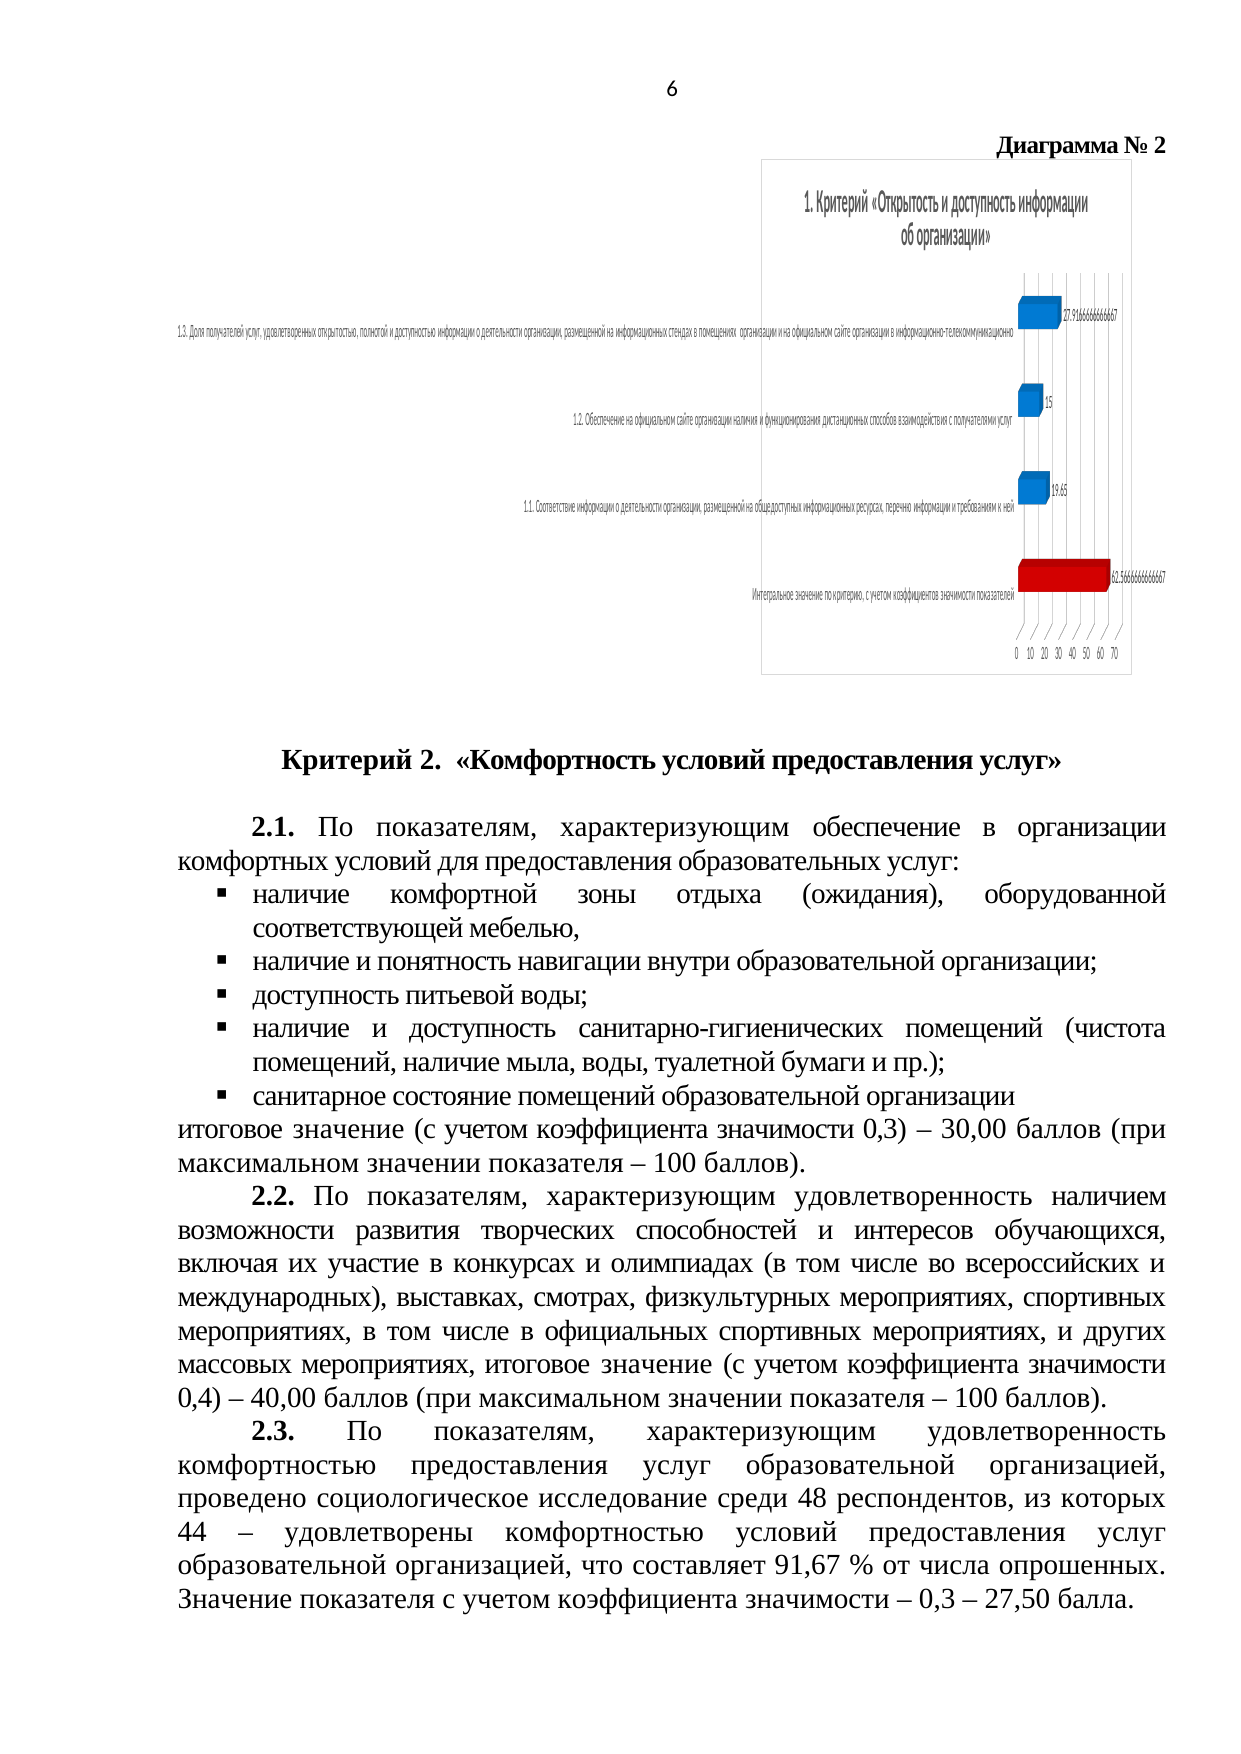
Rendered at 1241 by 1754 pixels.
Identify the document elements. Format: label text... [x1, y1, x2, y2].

text 2.1. По показателям, характеризующим обеспечение в организации комфортных условий для предоставления образовательных услуг: [177, 809, 1167, 876]
list наличие и доступность санитарно-гигиенических помещений (чистота помещений, наличие мыла, воды, туалетной бумаги и пр.); [215, 1011, 1167, 1078]
text 2.2. По показателям, характеризующим удовлетворенность наличием возможности развития творческих способностей и интересов обучающихся, включая их участие в конкурсах и олимпиадах (в том числе во всероссийских и международных), выставках, смотрах, физкультурных мероприятиях, спортивных мероприятиях, в том числе в официальных спортивных мероприятиях, и других массовых мероприятиях, итоговое значение (с учетом коэффициента значимости 0,4) – 40,00 баллов (при максимальном значении показателя – 100 баллов). [177, 1178, 1167, 1413]
text 2.3. По показателям, характеризующим удовлетворенность комфортностью предоставления услуг образовательной организацией, проведено социологическое исследование среди 48 респондентов, из которых 44 – удовлетворены комфортностью условий предоставления услуг образовательной организацией, что составляет 91,67 % от числа опрошенных. Значение показателя с учетом коэффициента значимости – 0,3 – 27,50 балла. [177, 1413, 1167, 1614]
text итоговое значение (с учетом коэффициента значимости 0,3) – 30,00 баллов (при максимальном значении показателя – 100 баллов). [177, 1111, 1167, 1178]
list наличие и понятность навигации внутри образовательной организации; [215, 943, 1167, 977]
list наличие комфортной зоны отдыха (ожидания), оборудованной соответствующей мебелью, [215, 876, 1167, 943]
list санитарное состояние помещений образовательной организации [215, 1078, 1167, 1111]
list Критерий 2. «Комфортность условий предоставления услуг» [177, 742, 1167, 776]
list Диаграмма № 2 [177, 130, 1167, 158]
list доступность питьевой воды; [215, 977, 1167, 1011]
